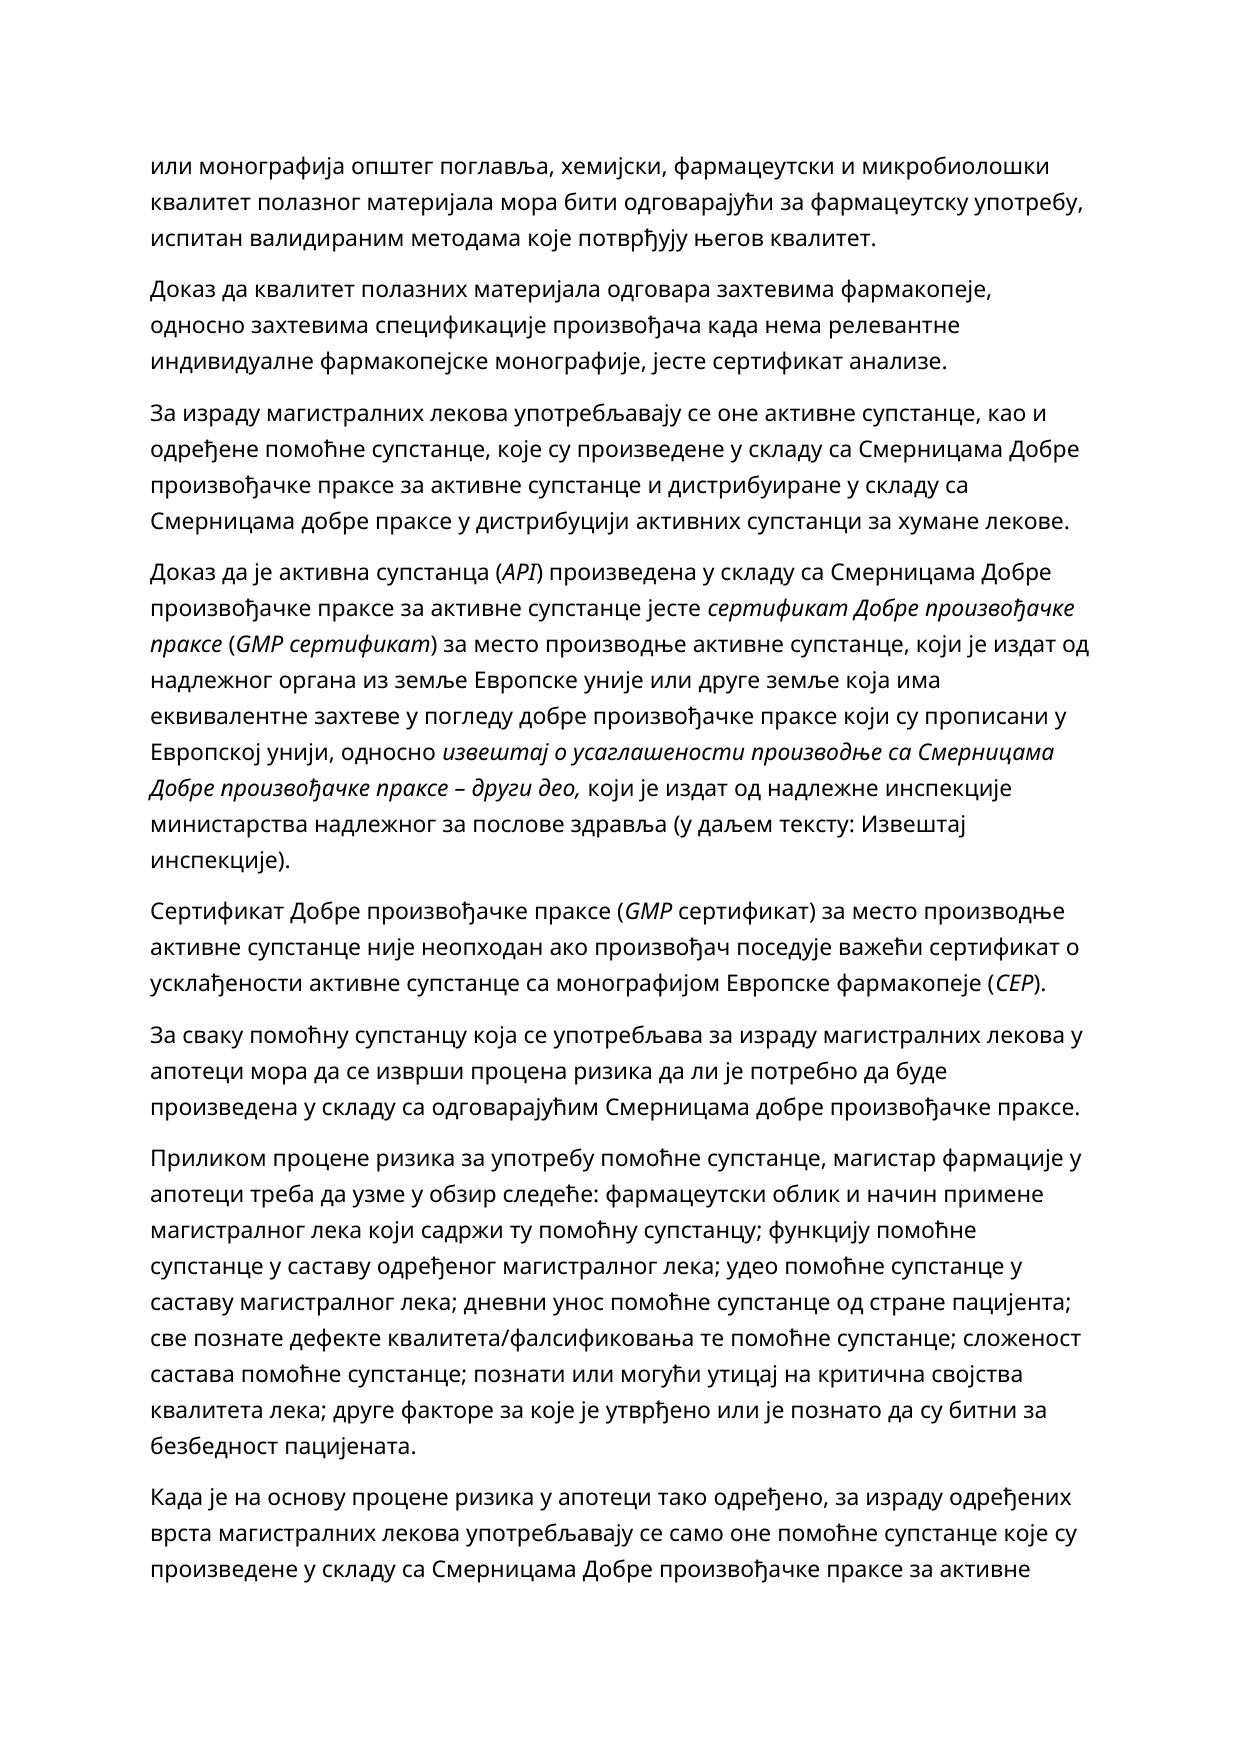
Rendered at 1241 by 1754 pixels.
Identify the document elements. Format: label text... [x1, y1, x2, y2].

text Приликом процене ризика за употребу помоћне супстанце, магистар фармације у апотеци треба да узме у обзир следеће: фармацеутски облик и начин примене магистралног лека који садржи ту помоћну супстанцу; функцију помоћне супстанце у саставу одређеног магистралног лека; удео помоћне супстанце у саставу магистралног лека; дневни унос помоћне супстанце од стране пацијента; све познате дефекте квалитета/фалсификовања те помоћне супстанце; сложеност састава помоћне супстанце; познати или могући утицај на критична својства квалитета лека; друге факторе за које је утврђено или је познато да су битни за безбедност пацијената. [150, 1142, 1090, 1461]
text За израду магистралних лекова употребљавају се оне активне супстанце, као и одређене помоћне супстанце, које су произведене у складу са Смерницама Добре произвођачке праксе за активне супстанце и дистрибуиране у складу са Смерницама добре праксе у дистрибуцији активних супстанци за хумане лекове. [150, 397, 1090, 536]
text За сваку помоћну супстанцу која се употребљава за израду магистралних лекова у апотеци мора да се изврши процена ризика да ли је потребно да буде произведена у складу са одговарајућим Смерницама добре произвођачке праксе. [150, 1019, 1090, 1122]
text Доказ да квалитет полазних материјала одговара захтевима фармакопеје, односно захтевима спецификације произвођача када нема релевантне индивидуалне фармакопејске монографије, јесте сертификат анализе. [150, 273, 1090, 377]
text Сертификат Добре произвођачке праксе (GMP сертификат) за место производње активне супстанце није неопходан ако произвођач поседује важећи сертификат о усклађености активне супстанце са монографијом Европске фармакопеје (CEP). [150, 895, 1090, 998]
text Доказ да је активна супстанца (API) произведена у складу са Смерницама Добре произвођачке праксе за активне супстанце јесте сертификат Добре произвођачке праксе (GMP сертификат) за место производње активне супстанце, који је издат од надлежног органа из земље Европске уније или друге земље која има еквивалентне захтеве у погледу добре произвођачке праксе који су прописани у Европској унији, односно извештај о усаглашености производње са Смерницама Добре произвођачке праксе – други део, који је издат од надлежне инспекције министарства надлежног за послове здравља (у даљем тексту: Извештај инспекције). [150, 556, 1090, 875]
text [150, 150, 1090, 253]
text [150, 1481, 1090, 1584]
